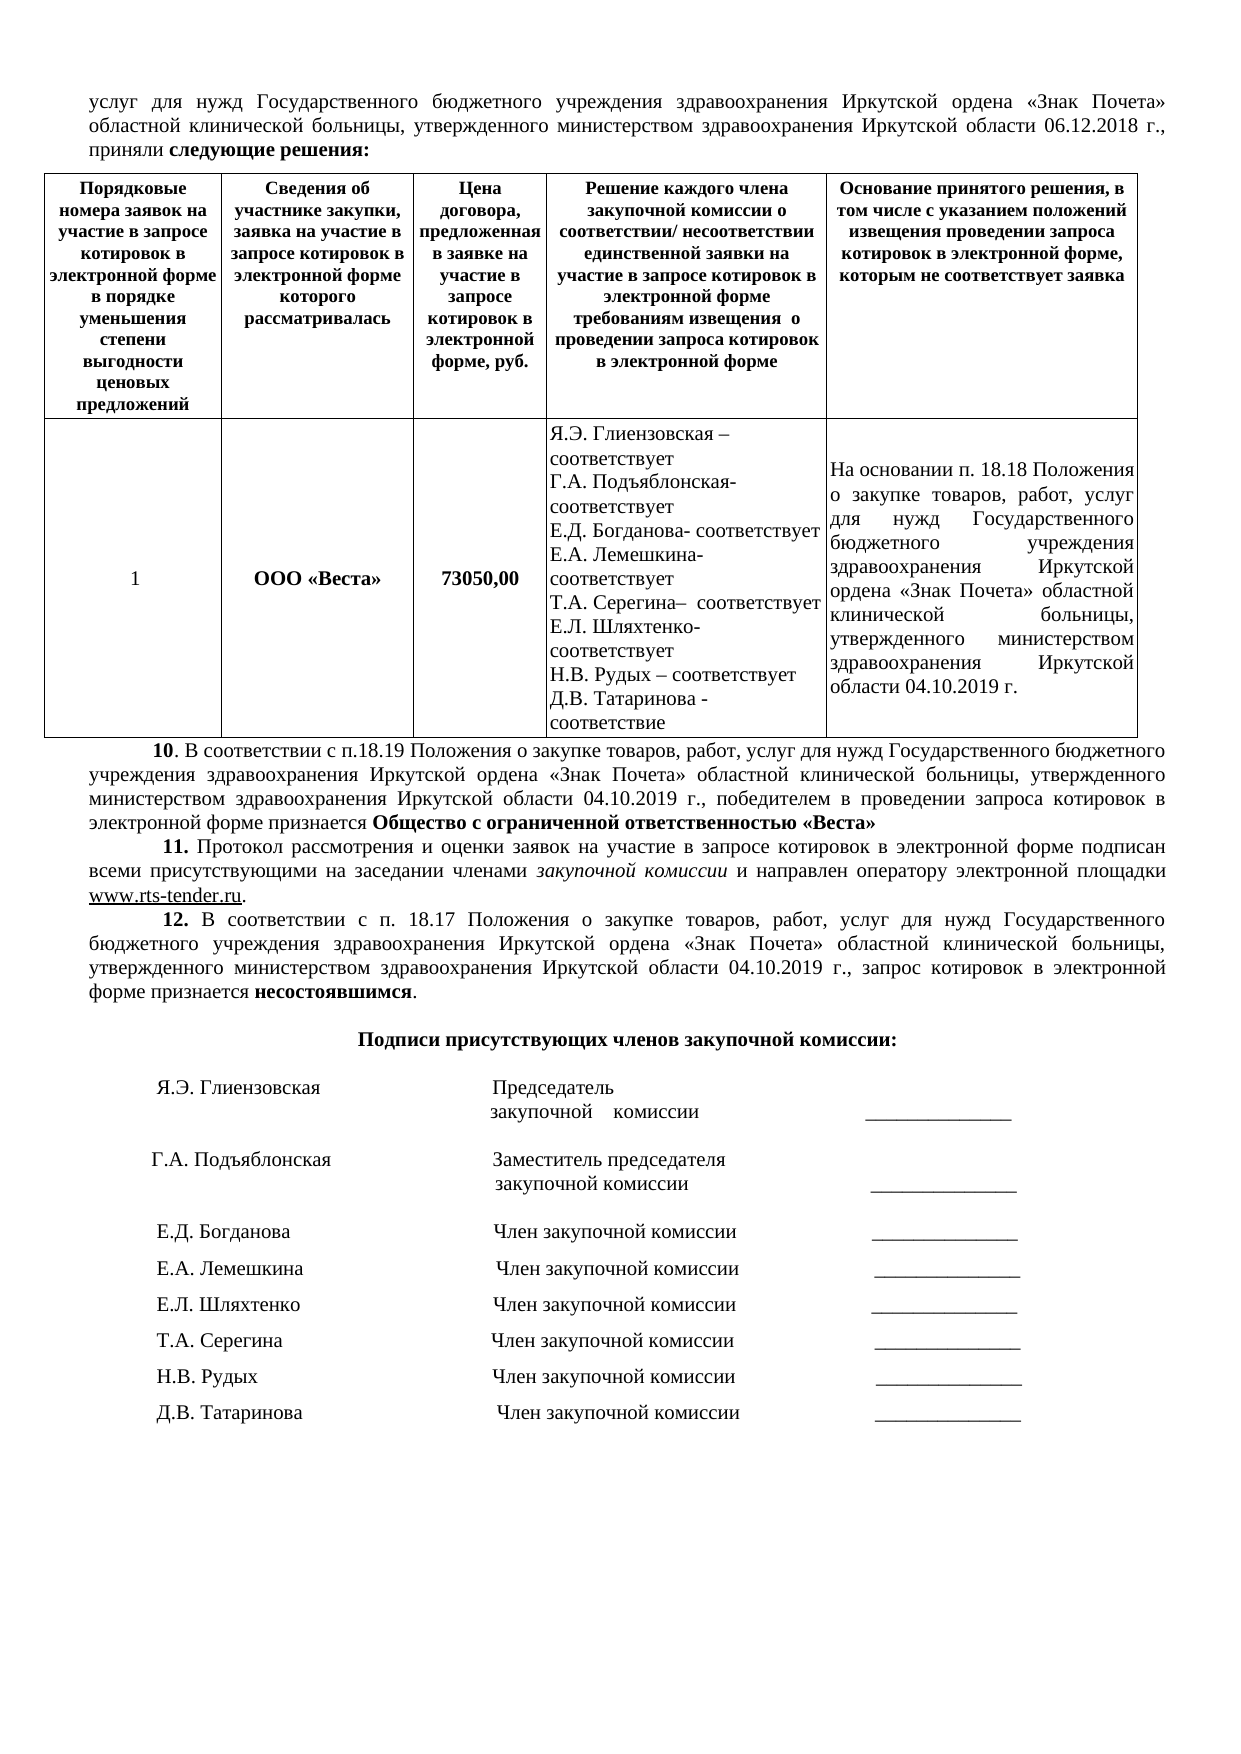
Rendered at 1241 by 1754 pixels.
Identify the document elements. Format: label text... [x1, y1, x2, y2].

text Подписи присутствующих членов закупочной комиссии: [89, 1027, 1167, 1051]
table_cell На основании п. 18.18 Положения о закупке товаров, работ, услуг для нужд Государственного бюджетного учреждения здравоохранения Иркутской ордена «Знак Почета» областной клинической больницы, утвержденного министерством здравоохранения Иркутской области 04.10.2019 г. [827, 419, 1137, 737]
text Н.В. Рудых Член закупочной комиссии ______________ [89, 1363, 1167, 1388]
table_header Решение каждого члена закупочной комиссии о соответствии/ несоответствии единственной заявки на участие в запросе котировок в электронной форме требованиям извещения о проведении запроса котировок в электронной форме [547, 174, 826, 417]
text 12. В соответствии с п. 18.17 Положения о закупке товаров, работ, услуг для нужд Государственного бюджетного учреждения здравоохранения Иркутской ордена «Знак Почета» областной клинической больницы, утвержденного министерством здравоохранения Иркутской области 04.10.2019 г., запрос котировок в электронной форме признается несостоявшимся. [89, 907, 1167, 1003]
text Д.В. Татаринова Член закупочной комиссии ______________ [89, 1399, 1167, 1424]
text Г.А. Подъяблонская Заместитель председателя [89, 1147, 1167, 1171]
text Я.Э. Глиензовская Председатель [89, 1075, 1167, 1099]
text Т.А. Серегина Член закупочной комиссии ______________ [89, 1327, 1167, 1352]
table_cell 1 [45, 419, 221, 737]
table_header Порядковые номера заявок на участие в запросе котировок в электронной форме в порядке уменьшения степени выгодности ценовых предложений [45, 174, 221, 417]
table_header Цена договора, предложенная в заявке на участие в запросе котировок в электронной форме, руб. [414, 174, 546, 417]
text 11. Протокол рассмотрения и оценки заявок на участие в запросе котировок в электронной форме подписан всеми присутствующими на заседании членами закупочной комиссии и направлен оператору электронной площадки www.rts-tender.ru. [89, 834, 1167, 907]
table_cell ООО «Веста» [222, 419, 413, 737]
text закупочной комиссии ______________ [89, 1171, 1167, 1195]
table_header Основание принятого решения, в том числе с указанием положений извещения проведении запроса котировок в электронной форме, которым не соответствует заявка [827, 174, 1137, 417]
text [89, 89, 1167, 161]
table_header Сведения об участнике закупки, заявка на участие в запросе котировок в электронной форме которого рассматривалась [222, 174, 413, 417]
text Е.Д. Богданова Член закупочной комиссии ______________ [89, 1219, 1167, 1243]
table_cell 73050,00 [414, 419, 546, 737]
table_cell Я.Э. Глиензовская –соответствует Г.А. Подъяблонская-соответствует Е.Д. Богданова- соответствует Е.А. Лемешкина-соответствует Т.А. Серегина– соответствует Е.Л. Шляхтенко- соответствует Н.В. Рудых – соответствует Д.В. Татаринова - соответствие [547, 419, 826, 737]
text закупочной комиссии ______________ [89, 1099, 1167, 1123]
text Е.А. Лемешкина Член закупочной комиссии ______________ [89, 1255, 1167, 1279]
text 10. В соответствии с п.18.19 Положения о закупке товаров, работ, услуг для нужд Государственного бюджетного учреждения здравоохранения Иркутской ордена «Знак Почета» областной клинической больницы, утвержденного министерством здравоохранения Иркутской области 04.10.2019 г., победителем в проведении запроса котировок в электронной форме признается Общество с ограниченной ответственностью «Веста» [89, 738, 1167, 834]
text Е.Л. Шляхтенко Член закупочной комиссии ______________ [89, 1291, 1167, 1316]
